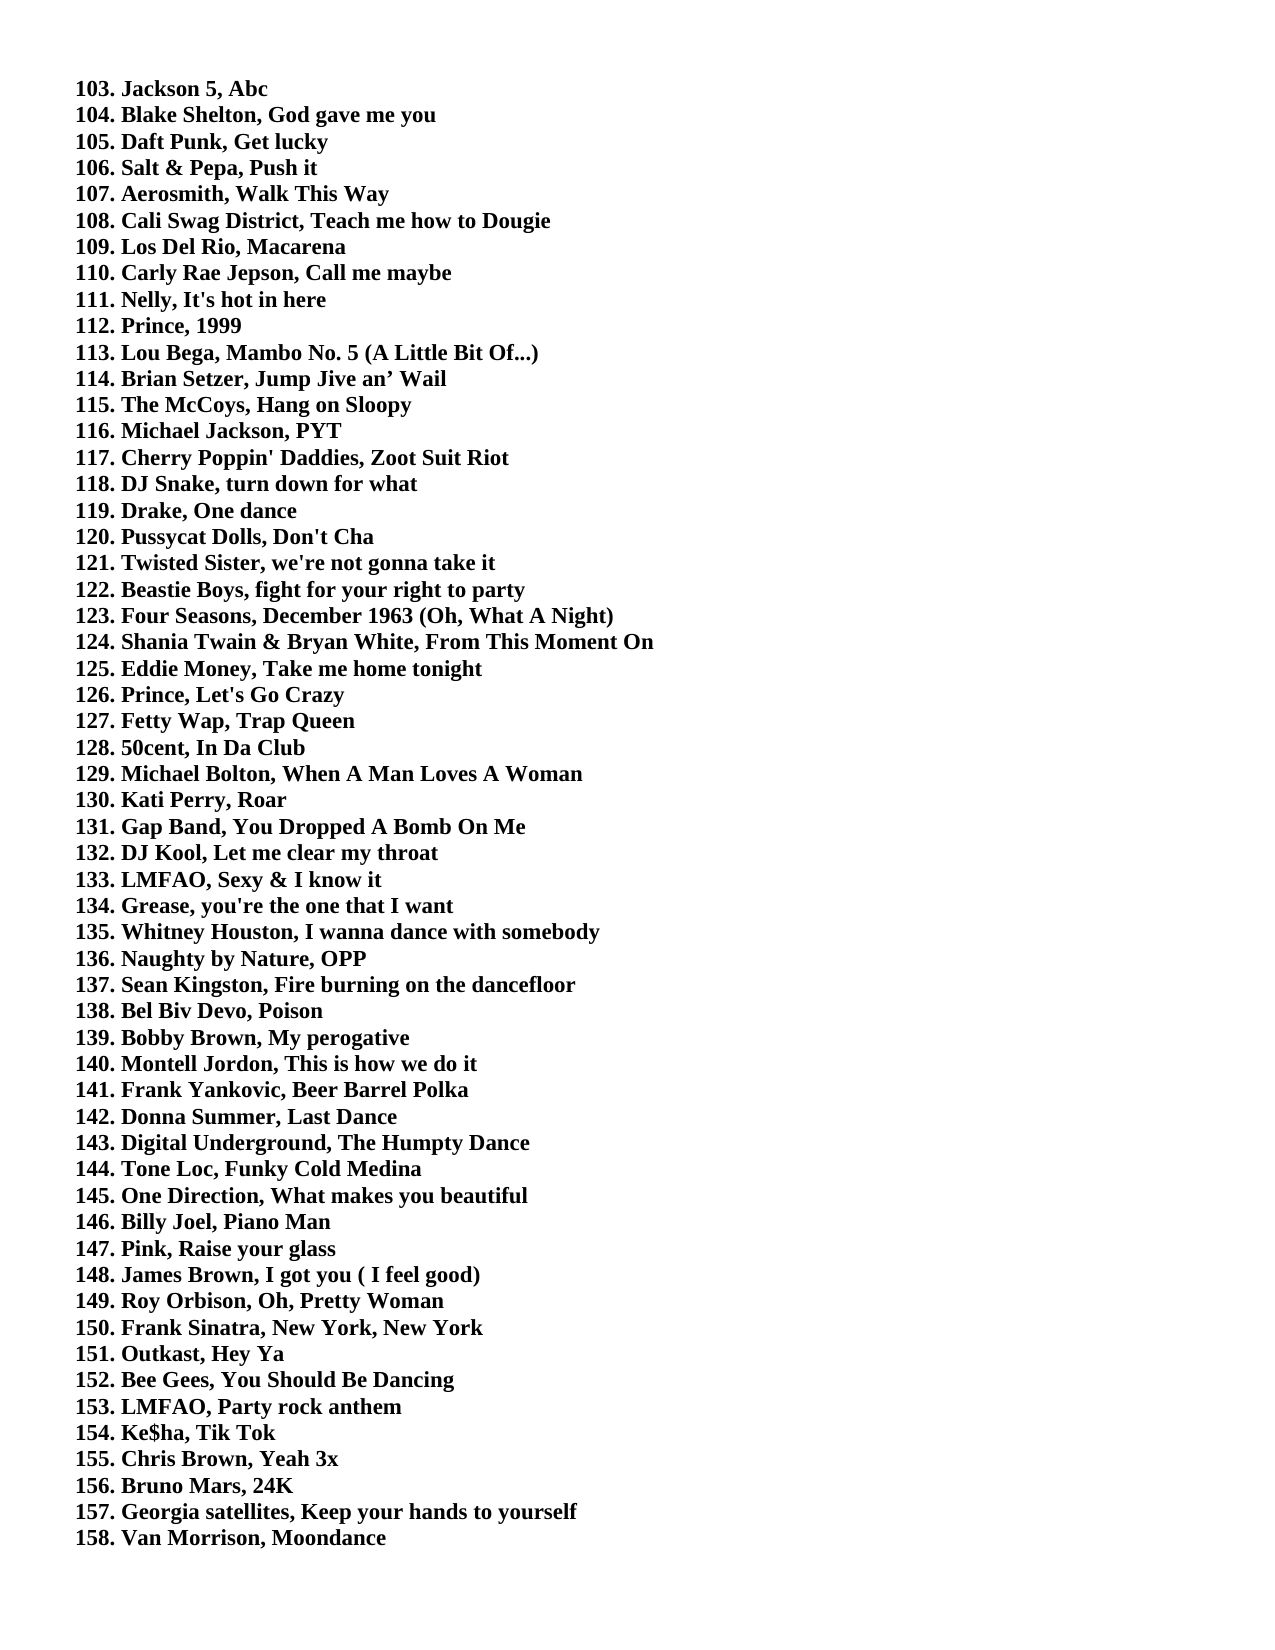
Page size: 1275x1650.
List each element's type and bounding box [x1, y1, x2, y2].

text [75, 75, 1200, 1551]
